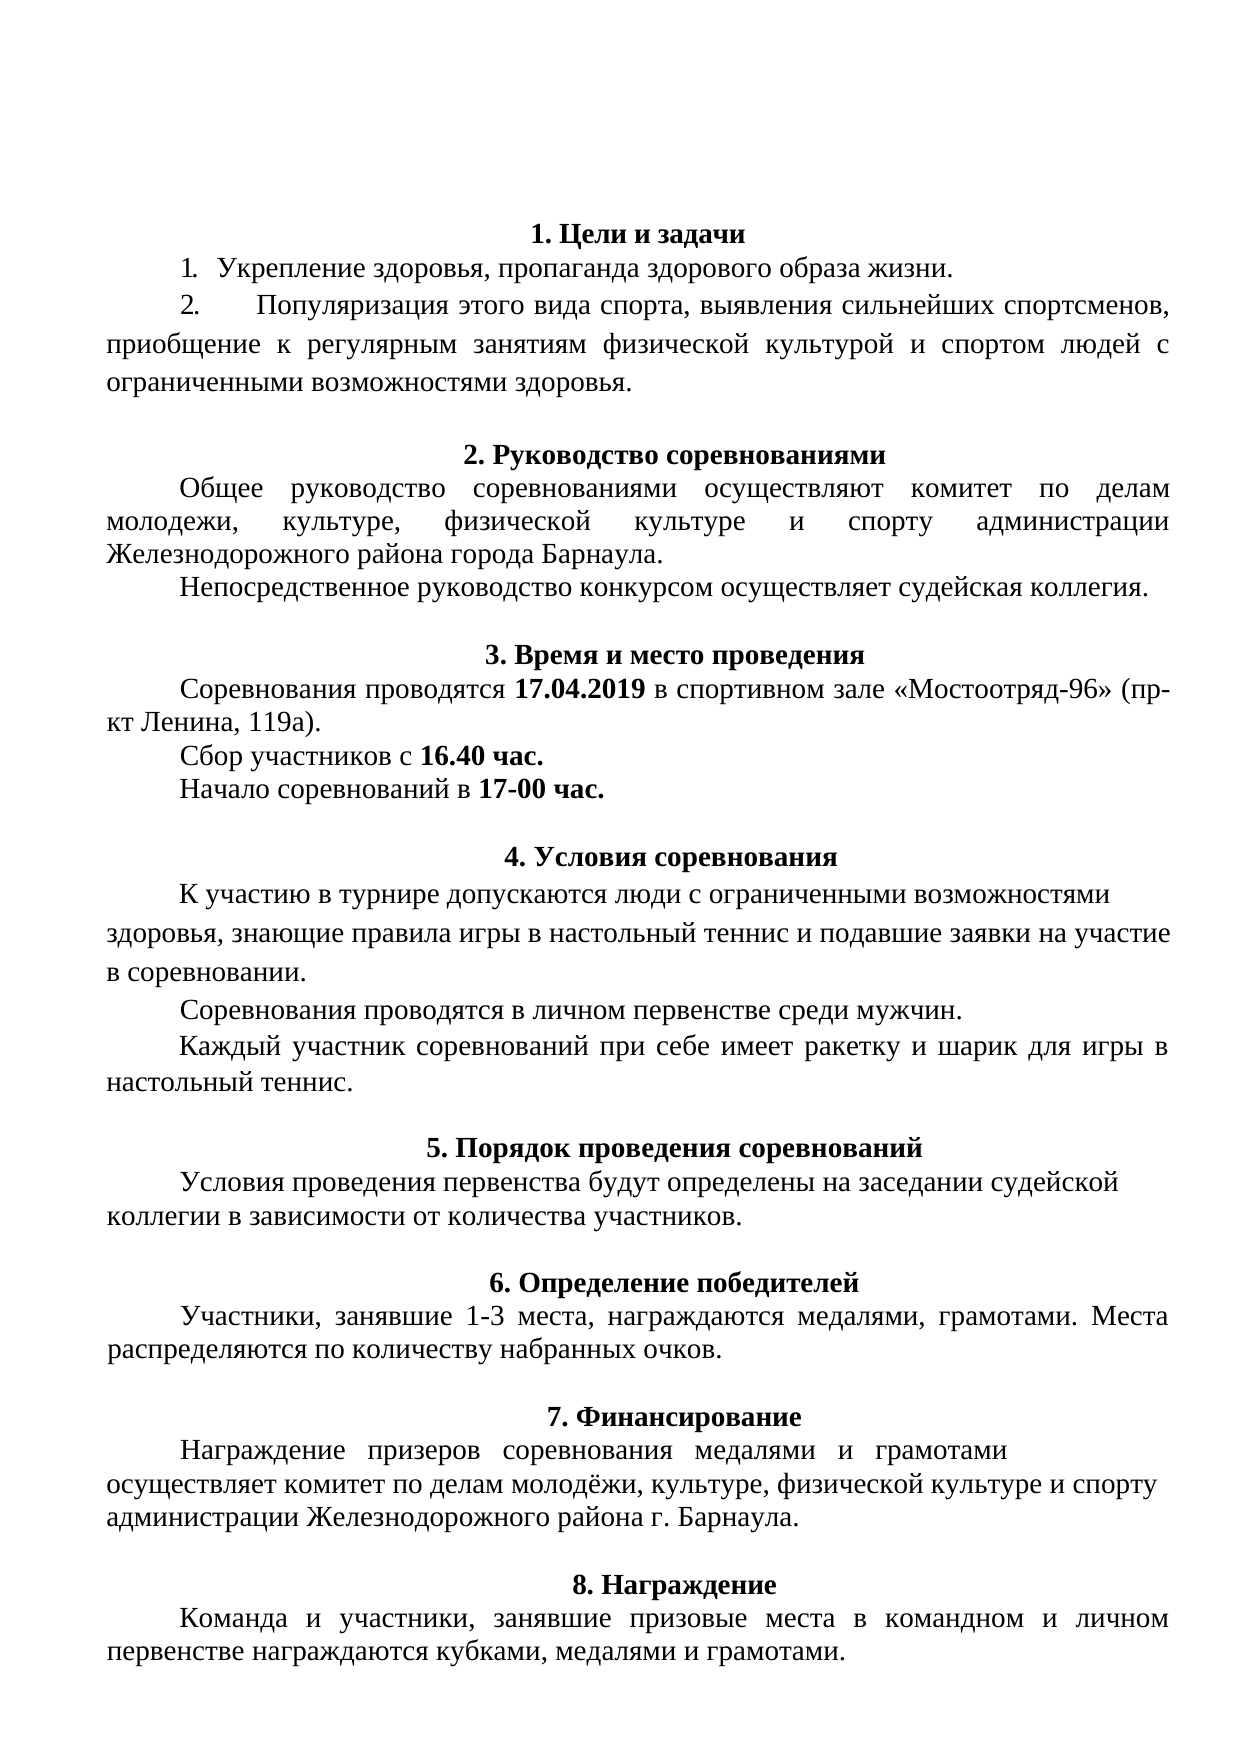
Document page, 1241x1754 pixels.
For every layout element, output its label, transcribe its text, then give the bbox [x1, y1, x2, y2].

text Команда и участники, занявшие призовые места в командном и личном первенстве награждаются кубками, медалями и грамотами. [107, 1601, 1170, 1667]
text Общее руководство соревнованиями осуществляют комитет по делам молодежи, культуре, физической культуре и спорту администрации Железнодорожного района города Барнаула. [106, 471, 1171, 570]
text Каждый участник соревнований при себе имеет ракетку и шарик для игры в настольный теннис. [106, 1027, 1170, 1098]
text Награждение призеров соревнования медалями и грамотами осуществляет комитет по делам молодёжи, культуре, физической культуре и спорту администрации Железнодорожного района г. Барнаула. [106, 1432, 1172, 1533]
text Сбор участников с 16.40 час. [107, 738, 1171, 772]
text Соревнования проводятся 17.04.2019 в спортивном зале «Мостоотряд-96» (пр-кт Ленина, 119а). [107, 671, 1171, 738]
text Соревнования проводятся в личном первенстве среди мужчин. [179, 989, 1172, 1027]
text 4. Условия соревнования [504, 839, 1172, 873]
text К участию в турнире допускаются люди с ограниченными возможностями [178, 873, 1172, 912]
text 3. Время и место проведения [485, 638, 1172, 671]
text Условия проведения первенства будут определены на заседании судейской коллегии в зависимости от количества участников. [107, 1165, 1172, 1233]
text Участники, занявшие 1-3 места, награждаются медалями, грамотами. Места распределяются по количеству набранных очков. [107, 1299, 1169, 1365]
text Непосредственное руководство конкурсом осуществляет судейская коллегия. [179, 570, 1172, 603]
list Популяризация этого вида спорта, выявления сильнейших спортсменов, приобщение к регулярным занятиям физической культурой и спортом людей с ограниченными возможностями здоровья. [106, 284, 1171, 399]
text 7. Финансирование [547, 1399, 1172, 1432]
list Укрепление здоровья, пропаганда здорового образа жизни. [179, 250, 1172, 284]
text здоровья, знающие правила игры в настольный теннис и подавшие заявки на участие в соревновании. [106, 912, 1172, 989]
text 6. Определение победителей [489, 1266, 1172, 1299]
text 2. Руководство соревнованиями [463, 438, 1172, 471]
text 8. Награждение [572, 1568, 1172, 1601]
text Начало соревнований в 17-00 час. [179, 772, 1172, 806]
text 1. Цели и задачи [106, 217, 1170, 250]
text 5. Порядок проведения соревнований [426, 1131, 1172, 1165]
